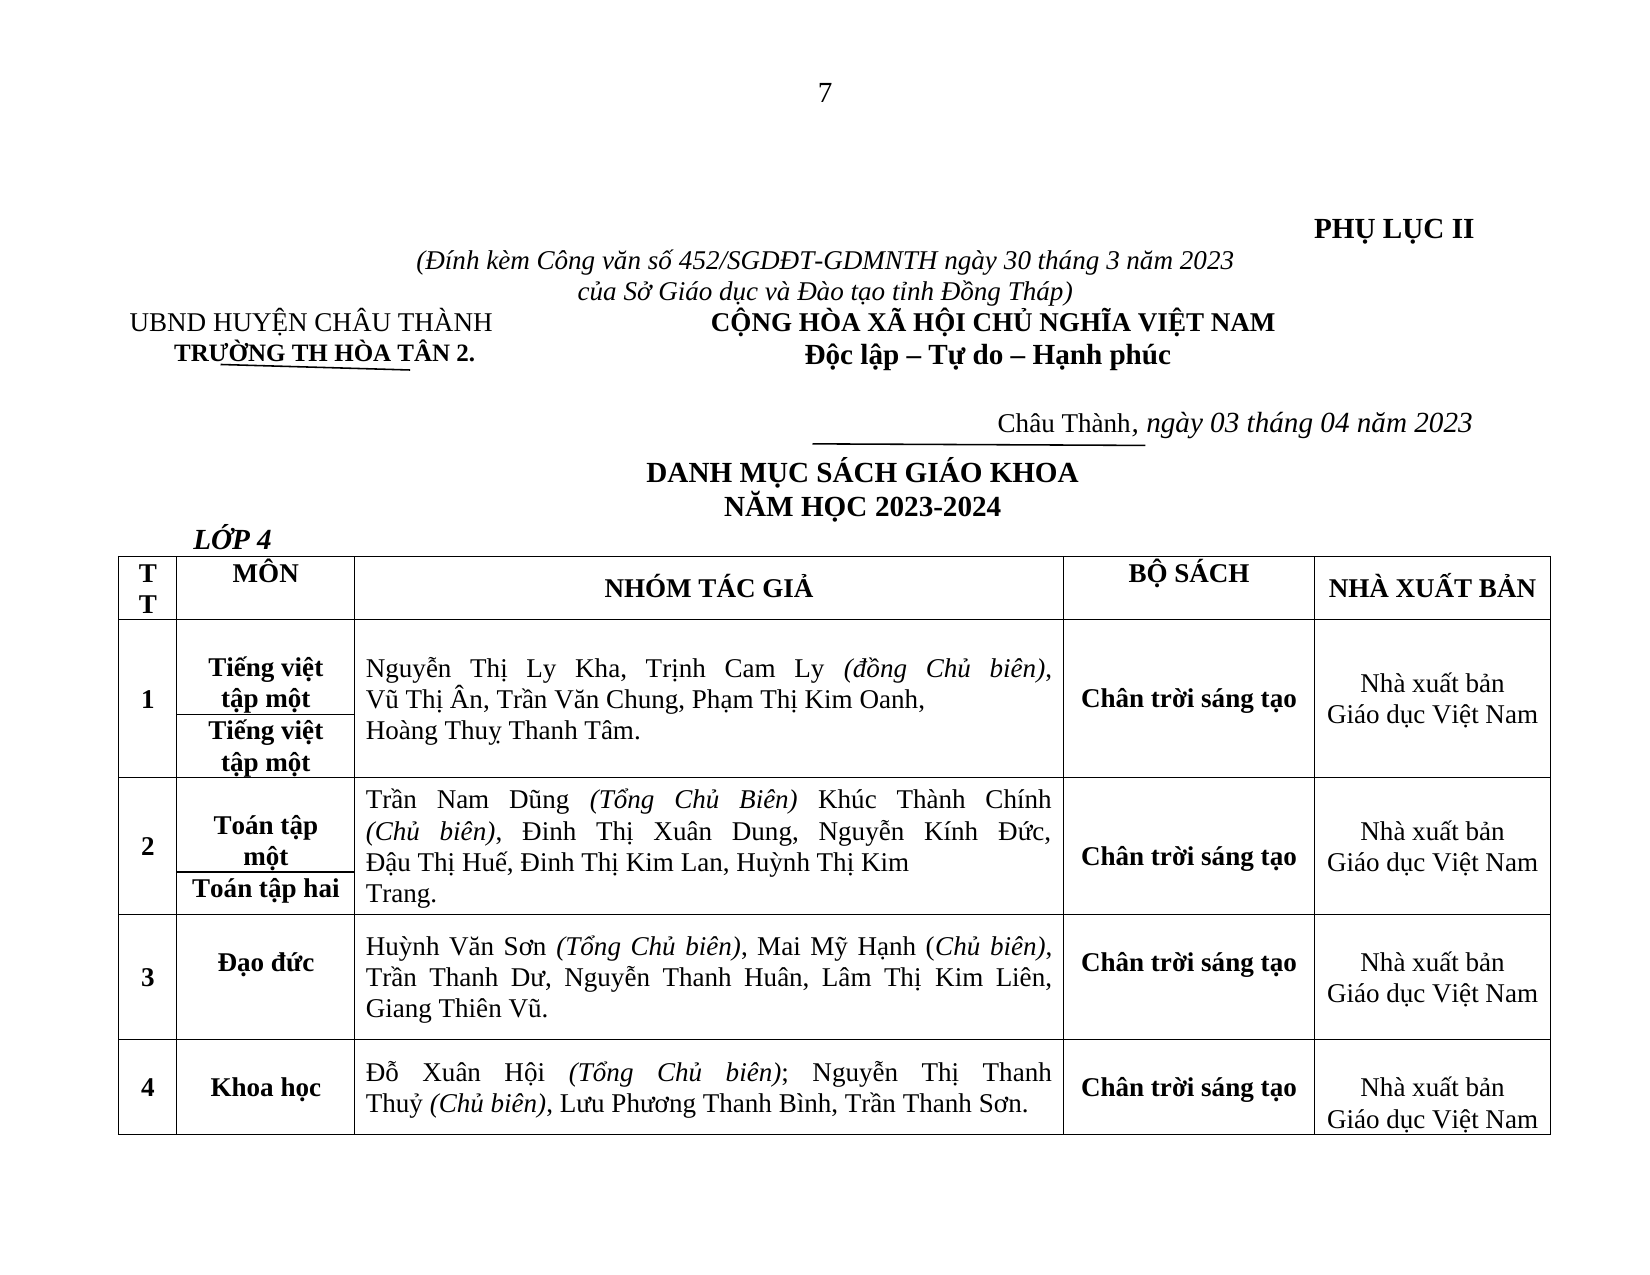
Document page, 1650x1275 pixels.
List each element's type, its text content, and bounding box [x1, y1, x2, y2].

table_header UBND HUYỆN CHÂU THÀNH [118, 307, 531, 338]
table_header NHÓM TÁC GIẢ [355, 557, 1063, 619]
table_header TT [119, 557, 176, 619]
table_cell Toán tập hai [177, 873, 354, 914]
table_cell Toán tập một [177, 778, 354, 871]
table_header MÔN [177, 557, 354, 619]
table_cell Nhà xuất bản Giáo dục Việt Nam [1315, 620, 1550, 777]
table_cell Chân trời sáng tạo [1064, 778, 1314, 914]
table_cell Nguyễn Thị Ly Kha, Trịnh Cam Ly (đồng Chủ biên), Vũ Thị Ân, Trần Văn Chung, Phạm Thị Kim Oanh, Hoàng Thuỵ Thanh Tâm. [355, 620, 1063, 777]
table_header BỘ SÁCH [1064, 557, 1314, 619]
table_cell 3 [119, 915, 176, 1039]
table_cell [1315, 1040, 1550, 1134]
table_cell Nhà xuất bản Giáo dục Việt Nam [1315, 915, 1550, 1039]
table_header NHÀ XUẤT BẢN [1315, 557, 1550, 619]
table_cell Tiếng việt tập một [177, 715, 354, 777]
table_cell Nhà xuất bản Giáo dục Việt Nam [1315, 778, 1550, 914]
table_cell TRƯỜNG TH HÒA TÂN 2. [118, 338, 531, 371]
text Châu Thành, ngày 03 tháng 04 năm 2023 [118, 405, 1532, 438]
table_cell Huỳnh Văn Sơn (Tổng Chủ biên), Mai Mỹ Hạnh (Chủ biên), Trần Thanh Dư, Nguyễn Thanh Huân, Lâm Thị Kim Liên, Giang Thiên Vũ. [355, 915, 1063, 1039]
table_cell 2 [119, 778, 176, 914]
table_cell Tiếng việt tập một [177, 620, 354, 713]
table_cell Chân trời sáng tạo [1064, 1040, 1314, 1134]
table_cell Đạo đức [177, 915, 354, 1039]
text của Sở Giáo dục và Đào tạo tỉnh Đồng Tháp) [118, 275, 1532, 307]
table_cell 1 [119, 620, 176, 777]
table_header CỘNG HÒA XÃ HỘI CHỦ NGHĨA VIỆT NAM [531, 307, 1562, 338]
table_cell Đỗ Xuân Hội (Tổng Chủ biên); Nguyễn Thị Thanh Thuỷ (Chủ biên), Lưu Phương Thanh Bình, Trần Thanh Sơn. [355, 1040, 1063, 1134]
table_cell Chân trời sáng tạo [1064, 915, 1314, 1039]
table_cell Độc lập – Tự do – Hạnh phúc [531, 338, 1562, 371]
text PHỤ LỤC II [118, 211, 1532, 244]
text LỚP 4 [193, 522, 1532, 556]
table_cell 4 [119, 1040, 176, 1134]
table_cell Trần Nam Dũng (Tổng Chủ Biên) Khúc Thành Chính (Chủ biên), Đinh Thị Xuân Dung, Nguyễn Kính Đức, Đậu Thị Huế, Đinh Thị Kim Lan, Huỳnh Thị Kim Trang. [355, 778, 1063, 914]
text (Đính kèm Công văn số 452/SGDĐT-GDMNTH ngày 30 tháng 3 năm 2023 [118, 244, 1532, 275]
table_cell Chân trời sáng tạo [1064, 620, 1314, 777]
text NĂM HỌC 2023-2024 [193, 489, 1532, 522]
table_cell Khoa học [177, 1040, 354, 1134]
text DANH MỤC SÁCH GIÁO KHOA [193, 455, 1532, 489]
